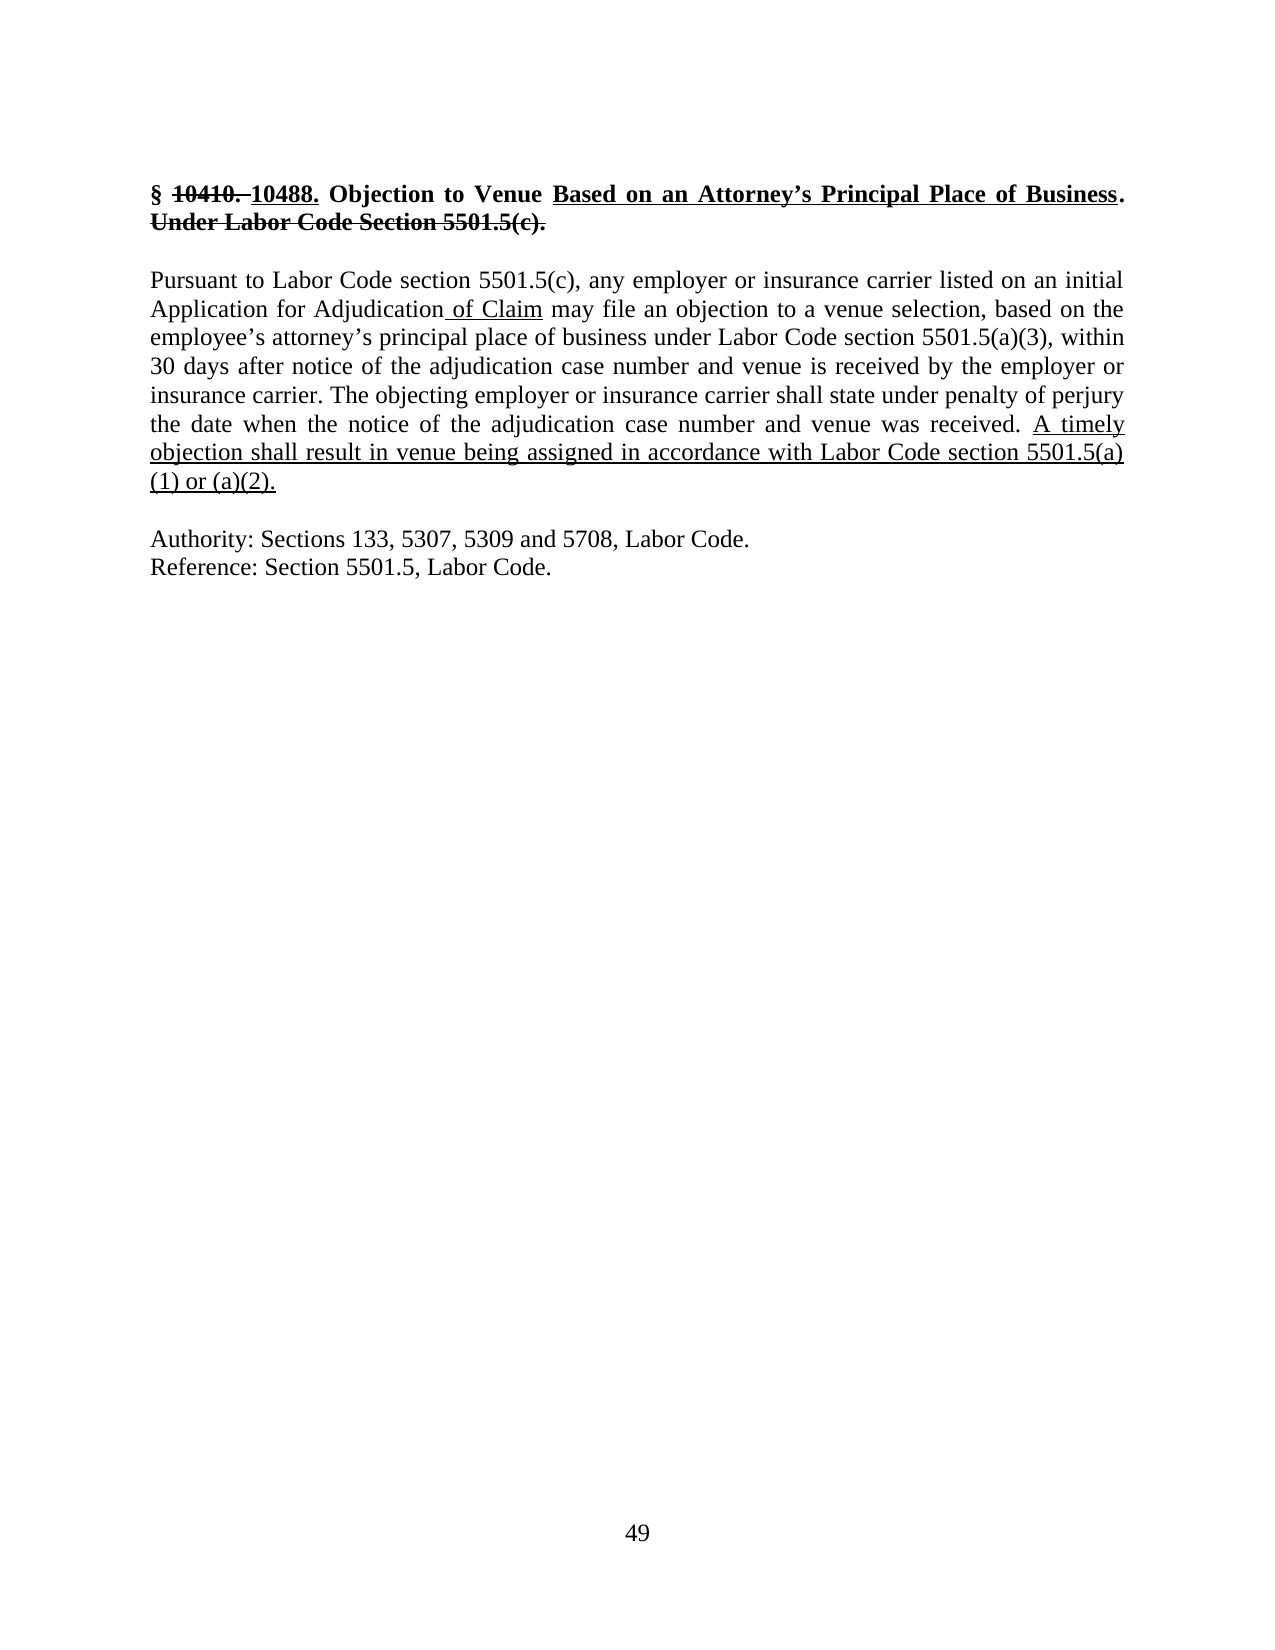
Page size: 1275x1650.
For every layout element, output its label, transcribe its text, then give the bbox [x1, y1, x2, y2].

text § 10410. 10488. Objection to Venue Based on an Attorney’s Principal Place of Business. Under Labor Code Section 5501.5(c). [150, 179, 1125, 236]
text Authority: Sections 133, 5307, 5309 and 5708, Labor Code. [150, 524, 1125, 552]
text Pursuant to Labor Code section 5501.5(c), any employer or insurance carrier listed on an initial Application for Adjudication of Claim may file an objection to a venue selection, based on the employee’s attorney’s principal place of business under Labor Code section 5501.5(a)(3), within 30 days after notice of the adjudication case number and venue is received by the employer or insurance carrier. The objecting employer or insurance carrier shall state under penalty of perjury the date when the notice of the adjudication case number and venue was received. A timely objection shall result in venue being assigned in accordance with Labor Code section 5501.5(a)(1) or (a)(2). [150, 265, 1125, 495]
text Reference: Section 5501.5, Labor Code. [150, 552, 1125, 581]
